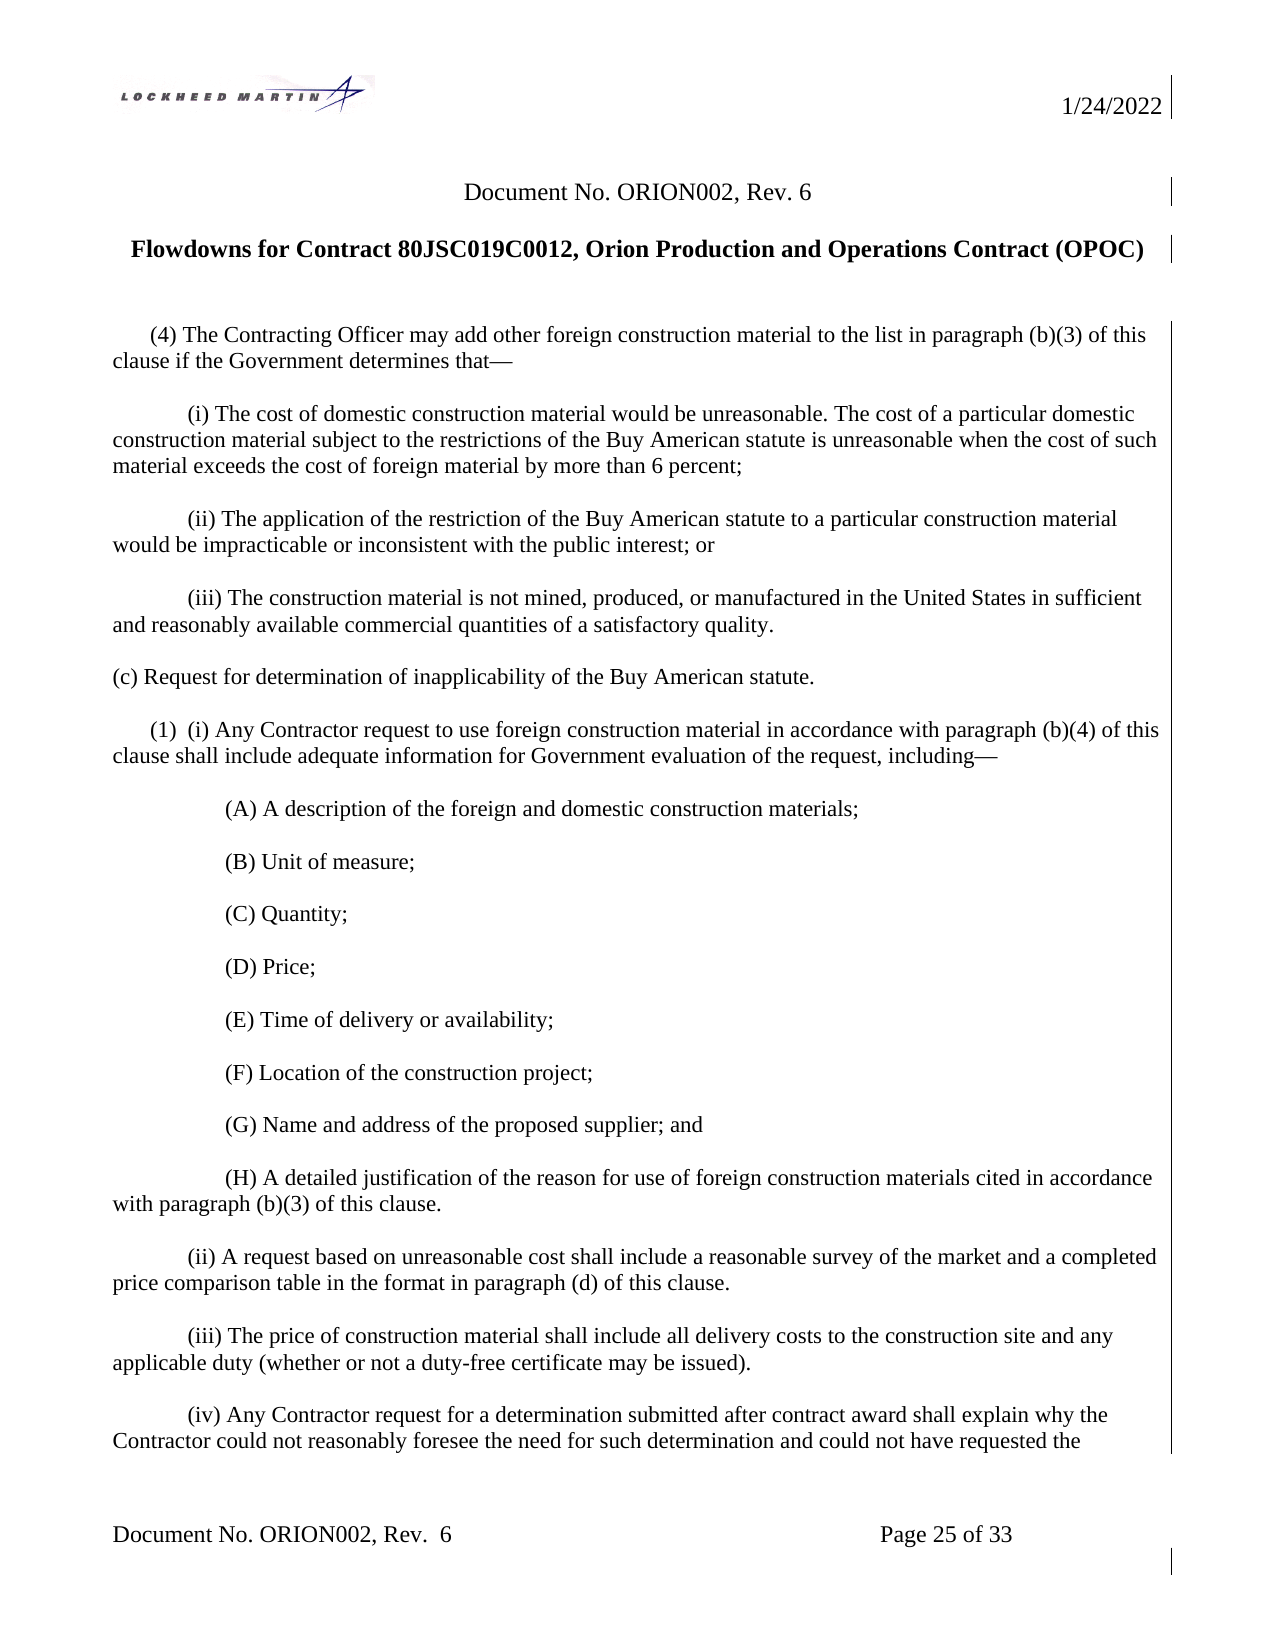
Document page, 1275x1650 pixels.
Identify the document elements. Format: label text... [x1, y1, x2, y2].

text (4) The Contracting Officer may add other foreign construction material to the list in paragraph (b)(3) of this clause if the Government determines that— [112, 321, 1162, 373]
text (iii) The price of construction material shall include all delivery costs to the construction site and any applicable duty (whether or not a duty-free certificate may be issued). [112, 1322, 1162, 1375]
text (ii) The application of the restriction of the Buy American statute to a particular construction material would be impracticable or inconsistent with the public interest; or [112, 505, 1162, 558]
text (1) (i) Any Contractor request to use foreign construction material in accordance with paragraph (b)(4) of this clause shall include adequate information for Government evaluation of the request, including— [112, 716, 1162, 769]
text (c) Request for determination of inapplicability of the Buy American statute. [112, 663, 1162, 690]
text (F) Location of the construction project; [112, 1059, 1162, 1085]
text (E) Time of delivery or availability; [112, 1006, 1162, 1032]
text (i) The cost of domestic construction material would be unreasonable. The cost of a particular domestic construction material subject to the restrictions of the Buy American statute is unreasonable when the cost of such material exceeds the cost of foreign material by more than 6 percent; [112, 400, 1162, 479]
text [112, 1401, 1162, 1454]
text (B) Unit of measure; [112, 848, 1162, 874]
text (iii) The construction material is not mined, produced, or manufactured in the United States in sufficient and reasonably available commercial quantities of a satisfactory quality. [112, 584, 1162, 637]
text (H) A detailed justification of the reason for use of foreign construction materials cited in accordance with paragraph (b)(3) of this clause. [112, 1164, 1162, 1217]
text (ii) A request based on unreasonable cost shall include a reasonable survey of the market and a completed price comparison table in the format in paragraph (d) of this clause. [112, 1243, 1162, 1296]
text (D) Price; [112, 953, 1162, 979]
text (G) Name and address of the proposed supplier; and [112, 1111, 1162, 1138]
text (C) Quantity; [112, 901, 1162, 927]
picture [112, 75, 375, 114]
text (A) A description of the foreign and domestic construction materials; [112, 795, 1162, 821]
